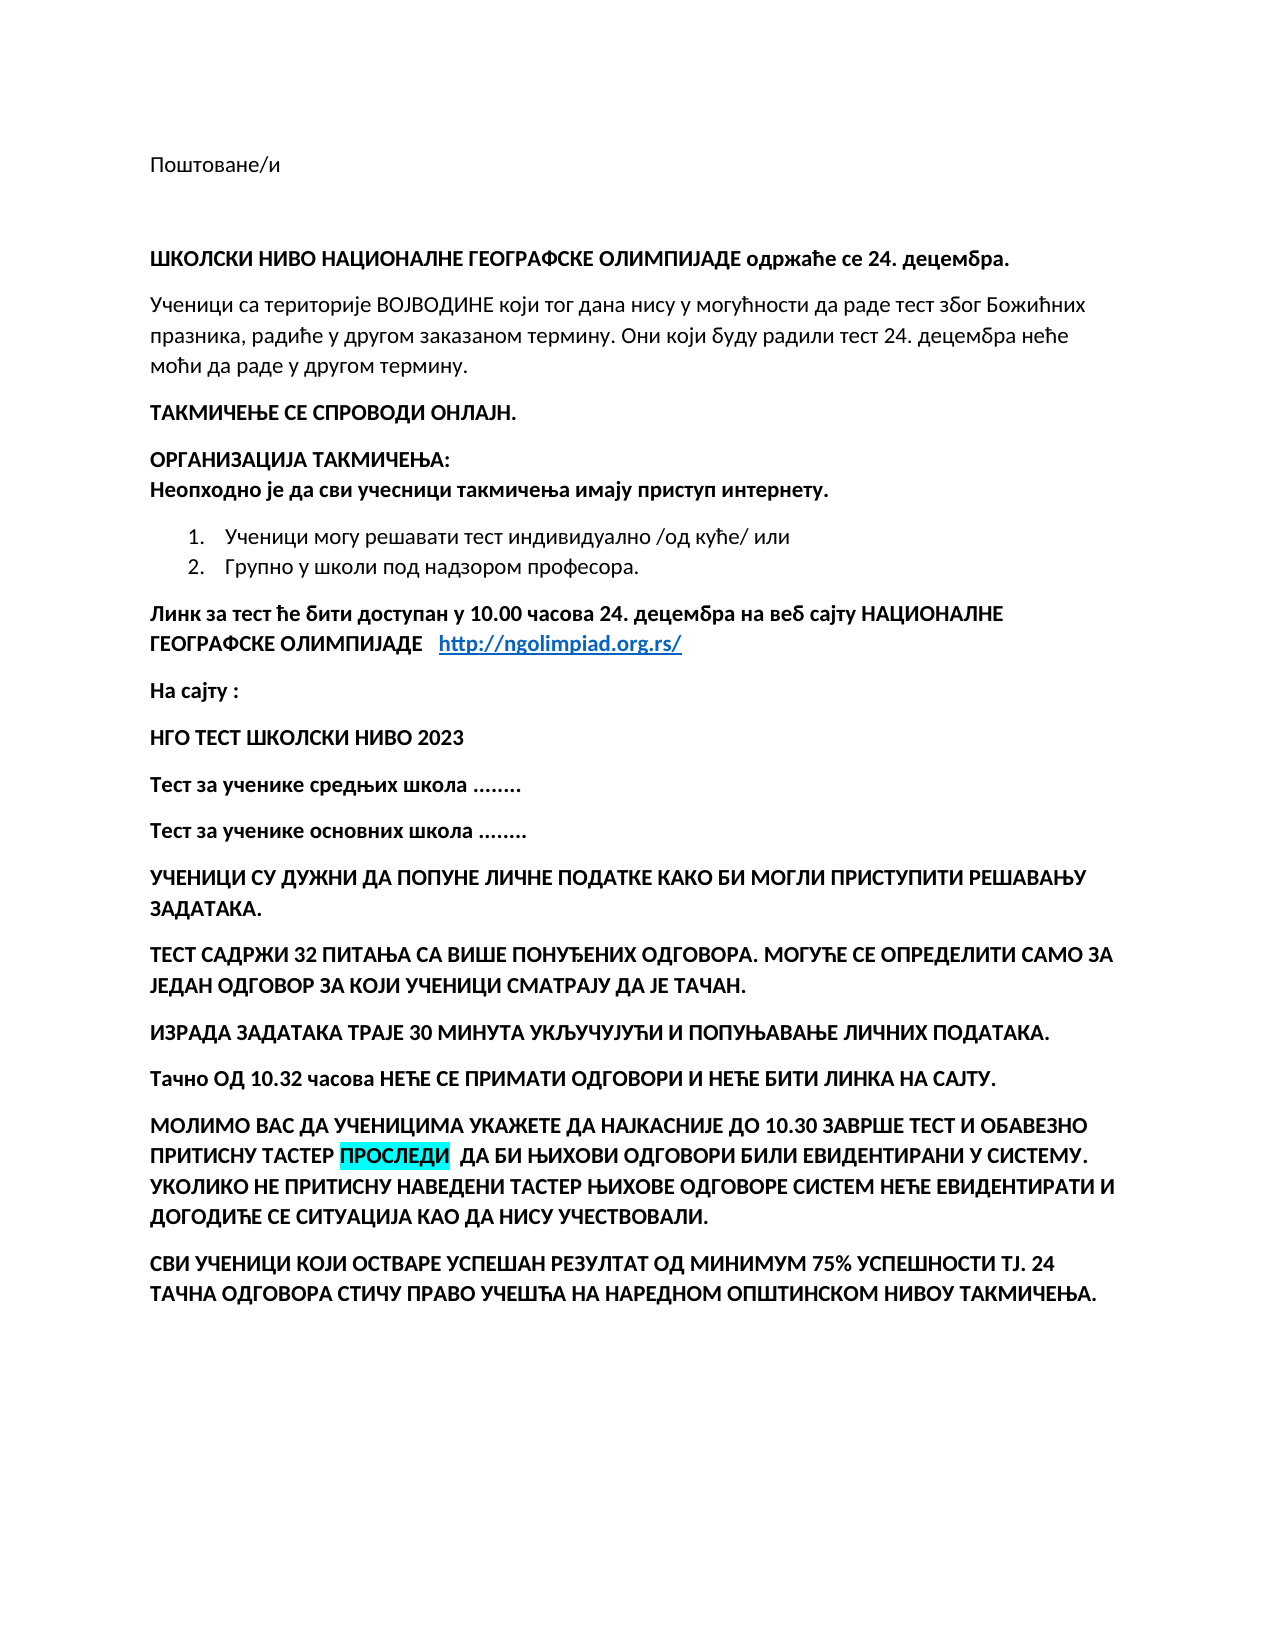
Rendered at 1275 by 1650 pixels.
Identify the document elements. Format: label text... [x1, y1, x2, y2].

text Поштоване/и [150, 150, 1125, 178]
text ТАКМИЧЕЊЕ СЕ СПРОВОДИ ОНЛАЈН. [150, 398, 1125, 426]
text Тест за ученике средњих школа ........ [150, 770, 1125, 798]
text СВИ УЧЕНИЦИ КОЈИ ОСТВАРЕ УСПЕШАН РЕЗУЛТАТ ОД МИНИМУМ 75% УСПЕШНОСТИ ТЈ. 24 ТАЧНА ОДГОВОРА СТИЧУ ПРАВО УЧЕШЋА НА НАРЕДНОМ ОПШТИНСКОМ НИВОУ ТАКМИЧЕЊА. [150, 1249, 1125, 1307]
text МОЛИМО ВАС ДА УЧЕНИЦИМА УКАЖЕТЕ ДА НАЈКАСНИЈЕ ДО 10.30 ЗАВРШЕ ТЕСТ И ОБАВЕЗНО ПРИТИСНУ ТАСТЕР ПРОСЛЕДИ ДА БИ ЊИХОВИ ОДГОВОРИ БИЛИ ЕВИДЕНТИРАНИ У СИСТЕМУ. УКОЛИКО НЕ ПРИТИСНУ НАВЕДЕНИ ТАСТЕР ЊИХОВЕ ОДГОВОРЕ СИСТЕМ НЕЋЕ ЕВИДЕНТИРАТИ И ДОГОДИЋЕ СЕ СИТУАЦИЈА КАО ДА НИСУ УЧЕСТВОВАЛИ. [150, 1111, 1125, 1230]
text НГО ТЕСТ ШКОЛСКИ НИВО 2023 [150, 723, 1125, 751]
list Групно у школи под надзором професора. [187, 552, 1125, 580]
list Ученици могу решавати тест индивидуално /од куће/ или [187, 522, 1125, 550]
text ОРГАНИЗАЦИЈА ТАКМИЧЕЊА: Неопходно је да сви учесници такмичења имају приступ интернету. [150, 445, 1125, 503]
text Линк за тест ће бити доступан у 10.00 часова 24. децембра на веб сајту НАЦИОНАЛНЕ ГЕОГРАФСКЕ ОЛИМПИЈАДЕ http://ngolimpiad.org.rs/ [150, 599, 1125, 657]
text ТЕСТ САДРЖИ 32 ПИТАЊА СА ВИШЕ ПОНУЂЕНИХ ОДГОВОРА. МОГУЋЕ СЕ ОПРЕДЕЛИТИ САМО ЗА ЈЕДАН ОДГОВОР ЗА КОЈИ УЧЕНИЦИ СМАТРАЈУ ДА ЈЕ ТАЧАН. [150, 941, 1125, 999]
text УЧЕНИЦИ СУ ДУЖНИ ДА ПОПУНЕ ЛИЧНЕ ПОДАТКЕ КАКО БИ МОГЛИ ПРИСТУПИТИ РЕШАВАЊУ ЗАДАТАКА. [150, 863, 1125, 922]
text ИЗРАДА ЗАДАТАКА ТРАЈЕ 30 МИНУТА УКЉУЧУЈУЋИ И ПОПУЊАВАЊЕ ЛИЧНИХ ПОДАТАКА. [150, 1018, 1125, 1046]
text Ученици са територије ВОЈВОДИНЕ који тог дана нису у могућности да раде тест због Божићних празника, радиће у другом заказаном термину. Они који буду радили тест 24. децембра неће моћи да раде у другом термину. [150, 291, 1125, 379]
text ШКОЛСКИ НИВО НАЦИОНАЛНЕ ГЕОГРАФСКЕ ОЛИМПИЈАДЕ одржаће се 24. децембра. [150, 244, 1125, 272]
text Тачно ОД 10.32 часова НЕЋЕ СЕ ПРИМАТИ ОДГОВОРИ И НЕЋЕ БИТИ ЛИНКА НА САЈТУ. [150, 1064, 1125, 1093]
text Тест за ученике основних школа ........ [150, 817, 1125, 845]
text На сајту : [150, 676, 1125, 704]
